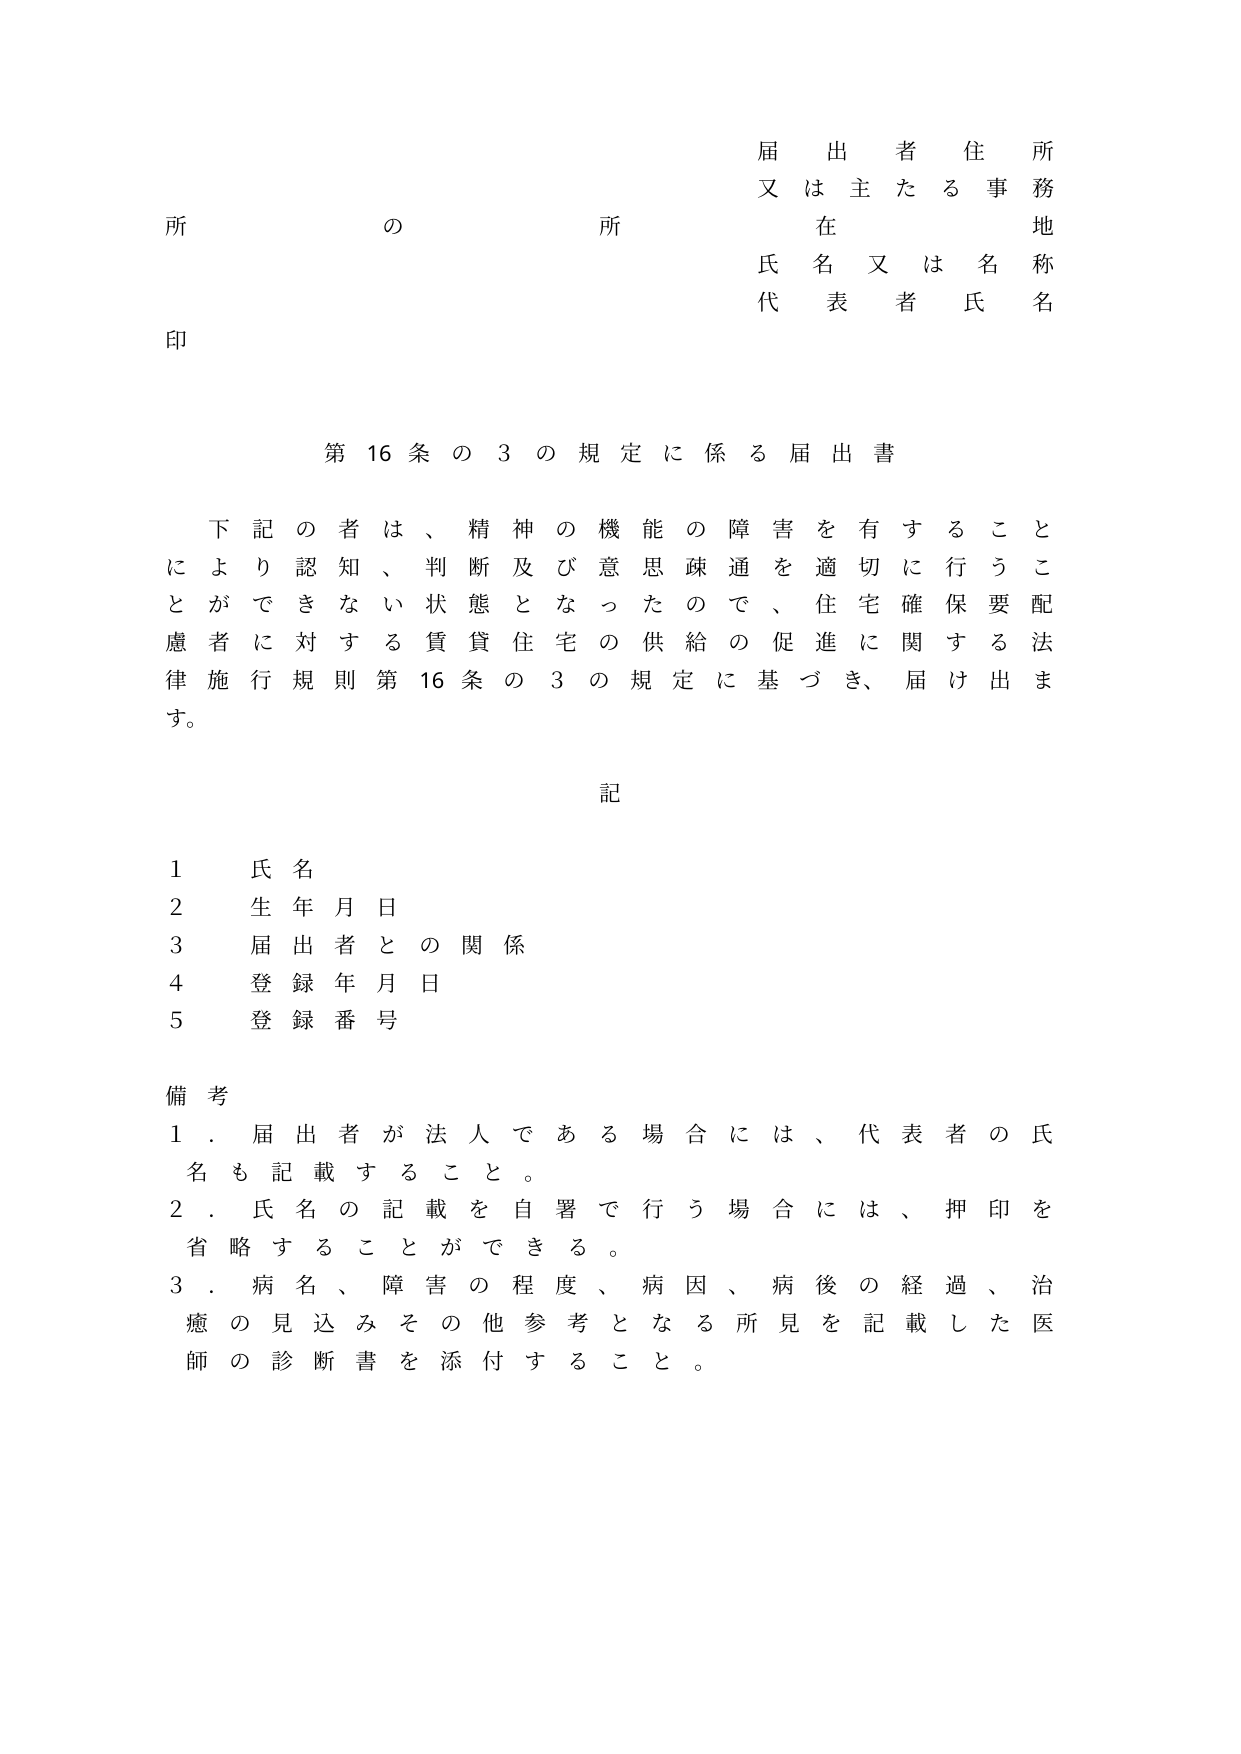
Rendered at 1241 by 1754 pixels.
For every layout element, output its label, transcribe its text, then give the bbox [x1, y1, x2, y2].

text ３ 届出者との関係 [165, 925, 1075, 963]
text 代表者氏名 印 [165, 282, 1075, 358]
text １．届出者が法人である場合には、代表者の氏名も記載すること。 [165, 1114, 1075, 1189]
text ３．病名、障害の程度、病因、病後の経過、治癒の見込みその他参考となる所見を記載した医師の診断書を添付すること。 [165, 1265, 1075, 1378]
text ５ 登録番号 [165, 1000, 1075, 1038]
text 記 [165, 773, 1075, 811]
text 備考 [165, 1076, 1075, 1114]
text ４ 登録年月日 [165, 963, 1075, 1000]
text ２ 生年月日 [165, 887, 1075, 925]
text 届出者住所 [165, 131, 1075, 168]
text 氏名又は名称 [165, 244, 1075, 282]
text １ 氏名 [165, 849, 1075, 887]
text 又は主たる事務所の所在地 [165, 168, 1075, 244]
text 下記の者は、精神の機能の障害を有することにより認知、判断及び意思疎通を適切に行うことができない状態となったので、住宅確保要配慮者に対する賃貸住宅の供給の促進に関する法律施行規則第16条の３の規定に基づき、届け出ます。 [165, 509, 1075, 736]
text 第16条の３の規定に係る届出書 [165, 433, 1075, 471]
text ２．氏名の記載を自署で行う場合には、押印を省略することができる。 [165, 1189, 1075, 1265]
